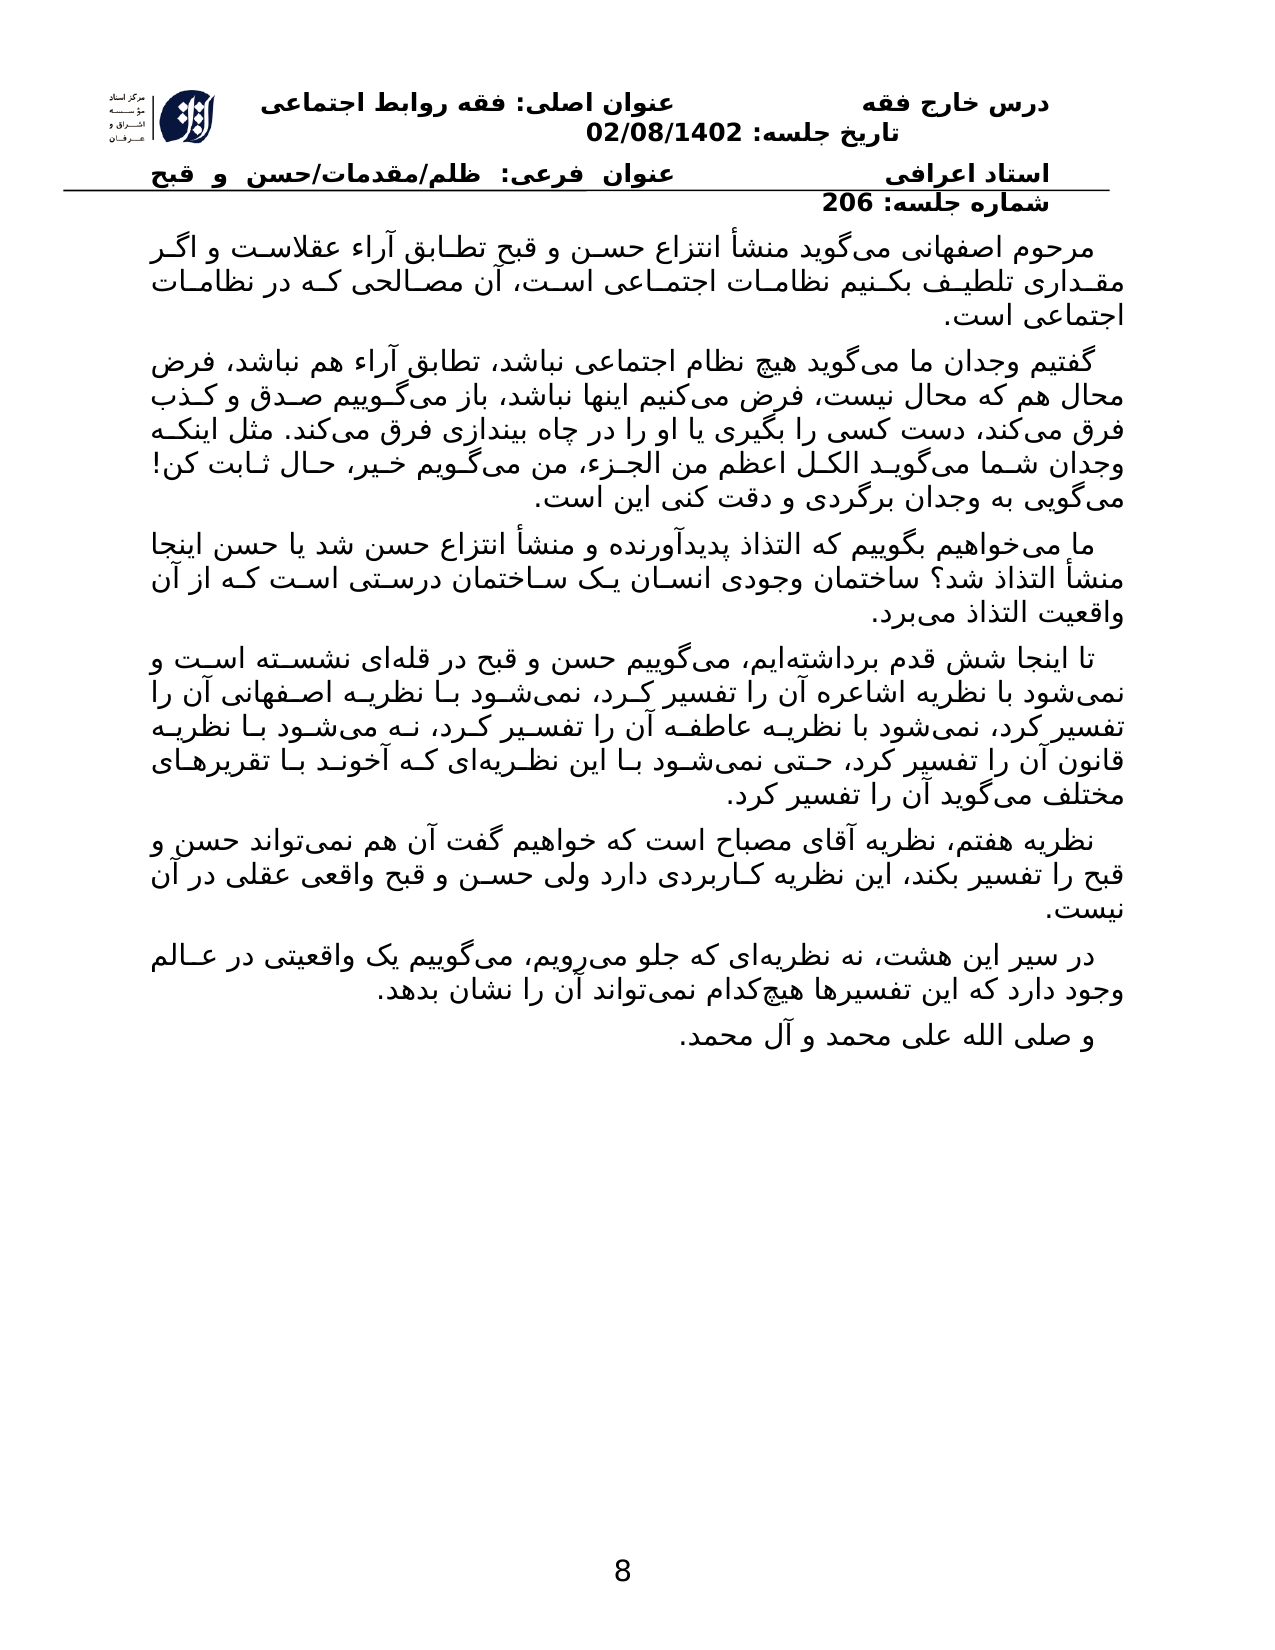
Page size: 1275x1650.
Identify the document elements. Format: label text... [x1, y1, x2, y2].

text و صلی الله علی محمد و آل محمد. [150, 1018, 1125, 1052]
text در سیر این هشت، نه نظریه‌ای که جلو می‌رویم، می‌گوییم یک واقعیتی در عالم وجود دارد که این تفسیرها هیچ‌کدام نمی‌تواند آن را نشان بدهد. [150, 938, 1125, 1006]
text نظریه هفتم، نظریه آقای مصباح است که خواهیم گفت آن هم نمی‌تواند حسن و قبح را تفسیر بکند، این نظریه کاربردی دارد ولی حسن و قبح واقعی عقلی در آن نیست. [150, 824, 1125, 926]
text ما می‌خواهیم بگوییم که التذاذ پدیدآورنده و منشأ انتزاع حسن شد یا حسن اینجا منشأ التذاذ شد؟ ساختمان وجودی انسان یک ساختمان درستی است که از آن واقعیت التذاذ می‌برد. [150, 527, 1125, 629]
picture [102, 86, 215, 146]
text گفتیم وجدان ما می‌گوید هیچ نظام اجتماعی نباشد، تطابق آراء هم نباشد، فرض محال هم که محال نیست، فرض می‌کنیم اینها نباشد، باز می‌گوییم صدق و کذب فرق می‌کند، دست کسی را بگیری یا او را در چاه بیندازی فرق می‌کند. مثل اینکه وجدان شما می‌گوید الکل اعظم من الجزء، من می‌گویم خیر، حال ثابت کن! می‌گویی به وجدان برگردی و دقت کنی این است. [150, 345, 1125, 514]
text مرحوم اصفهانی می‌گوید منشأ انتزاع حسن و قبح تطابق آراء عقلاست و اگر مقداری تلطیف بکنیم نظامات اجتماعی است، آن مصالحی که در نظامات اجتماعی است. [150, 230, 1125, 332]
text تا اینجا شش قدم برداشته‌ایم، می‌گوییم حسن و قبح در قله‌ای نشسته است و نمی‌شود با نظریه اشاعره آن را تفسیر کرد، نمی‌شود با نظریه اصفهانی آن را تفسیر کرد، نمی‌شود با نظریه عاطفه آن را تفسیر کرد، نه می‌شود با نظریه قانون آن را تفسیر کرد، حتی نمی‌شود با این نظریه‌ای که آخوند با تقریرهای مختلف می‌گوید آن را تفسیر کرد. [150, 641, 1125, 811]
